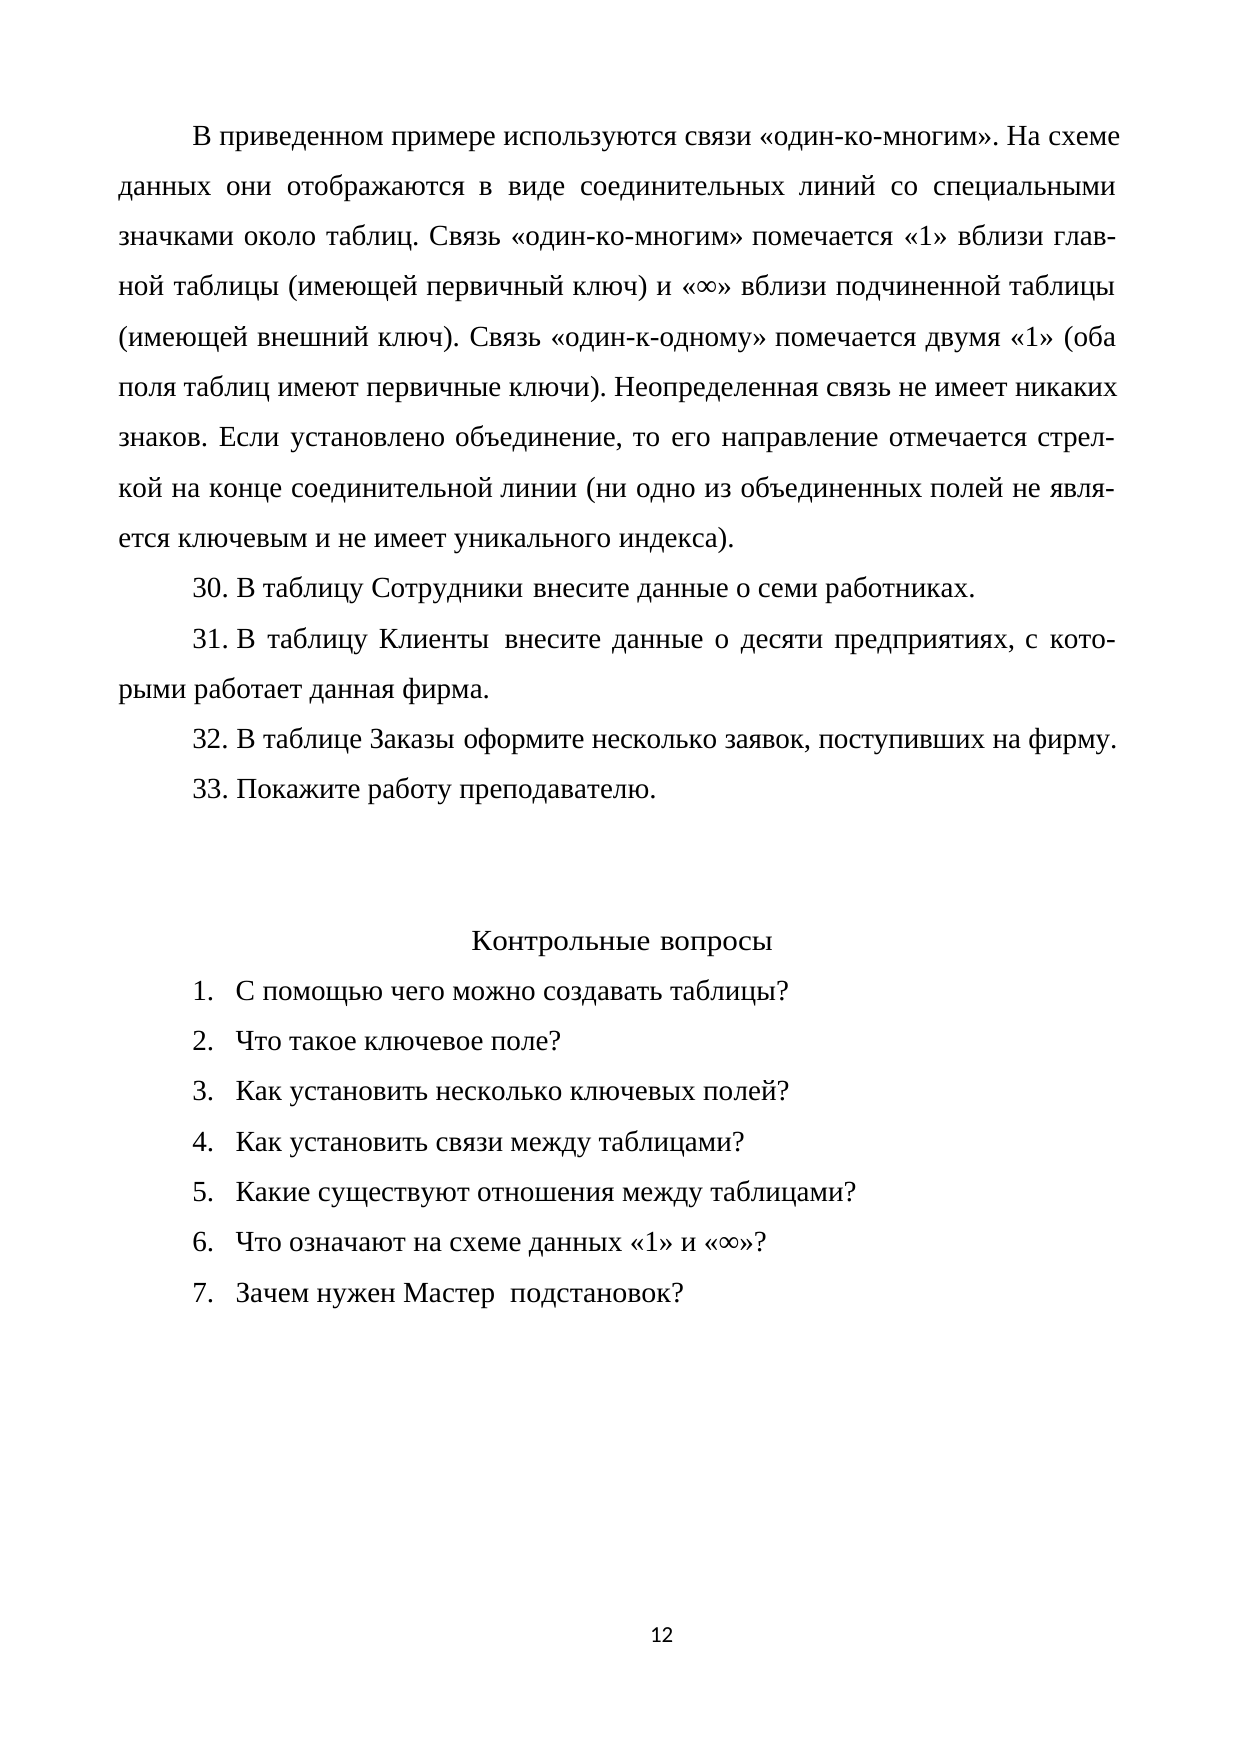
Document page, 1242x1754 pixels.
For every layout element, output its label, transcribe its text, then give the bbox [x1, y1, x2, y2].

text Контрольные вопросы [464, 923, 779, 956]
text 1. С помощью чего можно создавать таблицы? [192, 973, 1137, 1006]
text значками около таблиц. Связь «один-ко-многим» помечается «1» вблизи глав- [118, 218, 1137, 252]
text 4. Как установить связи между таблицами? [192, 1124, 1137, 1157]
text 33. Покажите работу преподавателю. [192, 772, 1137, 805]
text 2. Что такое ключевое поле? [192, 1023, 1137, 1057]
text знаков. Если установлено объединение, то его направление отмечается стрел- [118, 419, 1137, 453]
text ется ключевым и не имеет уникального индекса). [118, 520, 1137, 554]
text (имеющей внешний ключ). Связь «один-к-одному» помечается двумя «1» (оба [118, 319, 1137, 352]
text 3. Как установить несколько ключевых полей? [192, 1073, 1137, 1107]
text ной таблицы (имеющей первичный ключ) и «∞» вблизи подчиненной таблицы [118, 268, 1137, 302]
text рыми работает данная фирма. [118, 671, 1137, 704]
text данных они отображаются в виде соединительных линий со специальными [118, 168, 1137, 201]
text кой на конце соединительной линии (ни одно из объединенных полей не явля- [118, 470, 1137, 503]
text В приведенном примере используются связи «один-ко-многим». На схеме [192, 118, 1137, 151]
text 31. В таблицу Клиенты внесите данные о десяти предприятиях, с кото- [192, 621, 1137, 654]
text 6. Что означают на схеме данных «1» и «∞»? [192, 1224, 1137, 1258]
text 30. В таблицу Сотрудники внесите данные о семи работниках. [192, 570, 1137, 604]
text 32. В таблице Заказы оформите несколько заявок, поступивших на фирму. [192, 721, 1137, 755]
text 5. Какие существуют отношения между таблицами? [192, 1174, 1137, 1208]
text 7. Зачем нужен Мастер подстановок? [192, 1275, 1137, 1308]
text поля таблиц имеют первичные ключи). Неопределенная связь не имеет никаких [118, 369, 1137, 403]
